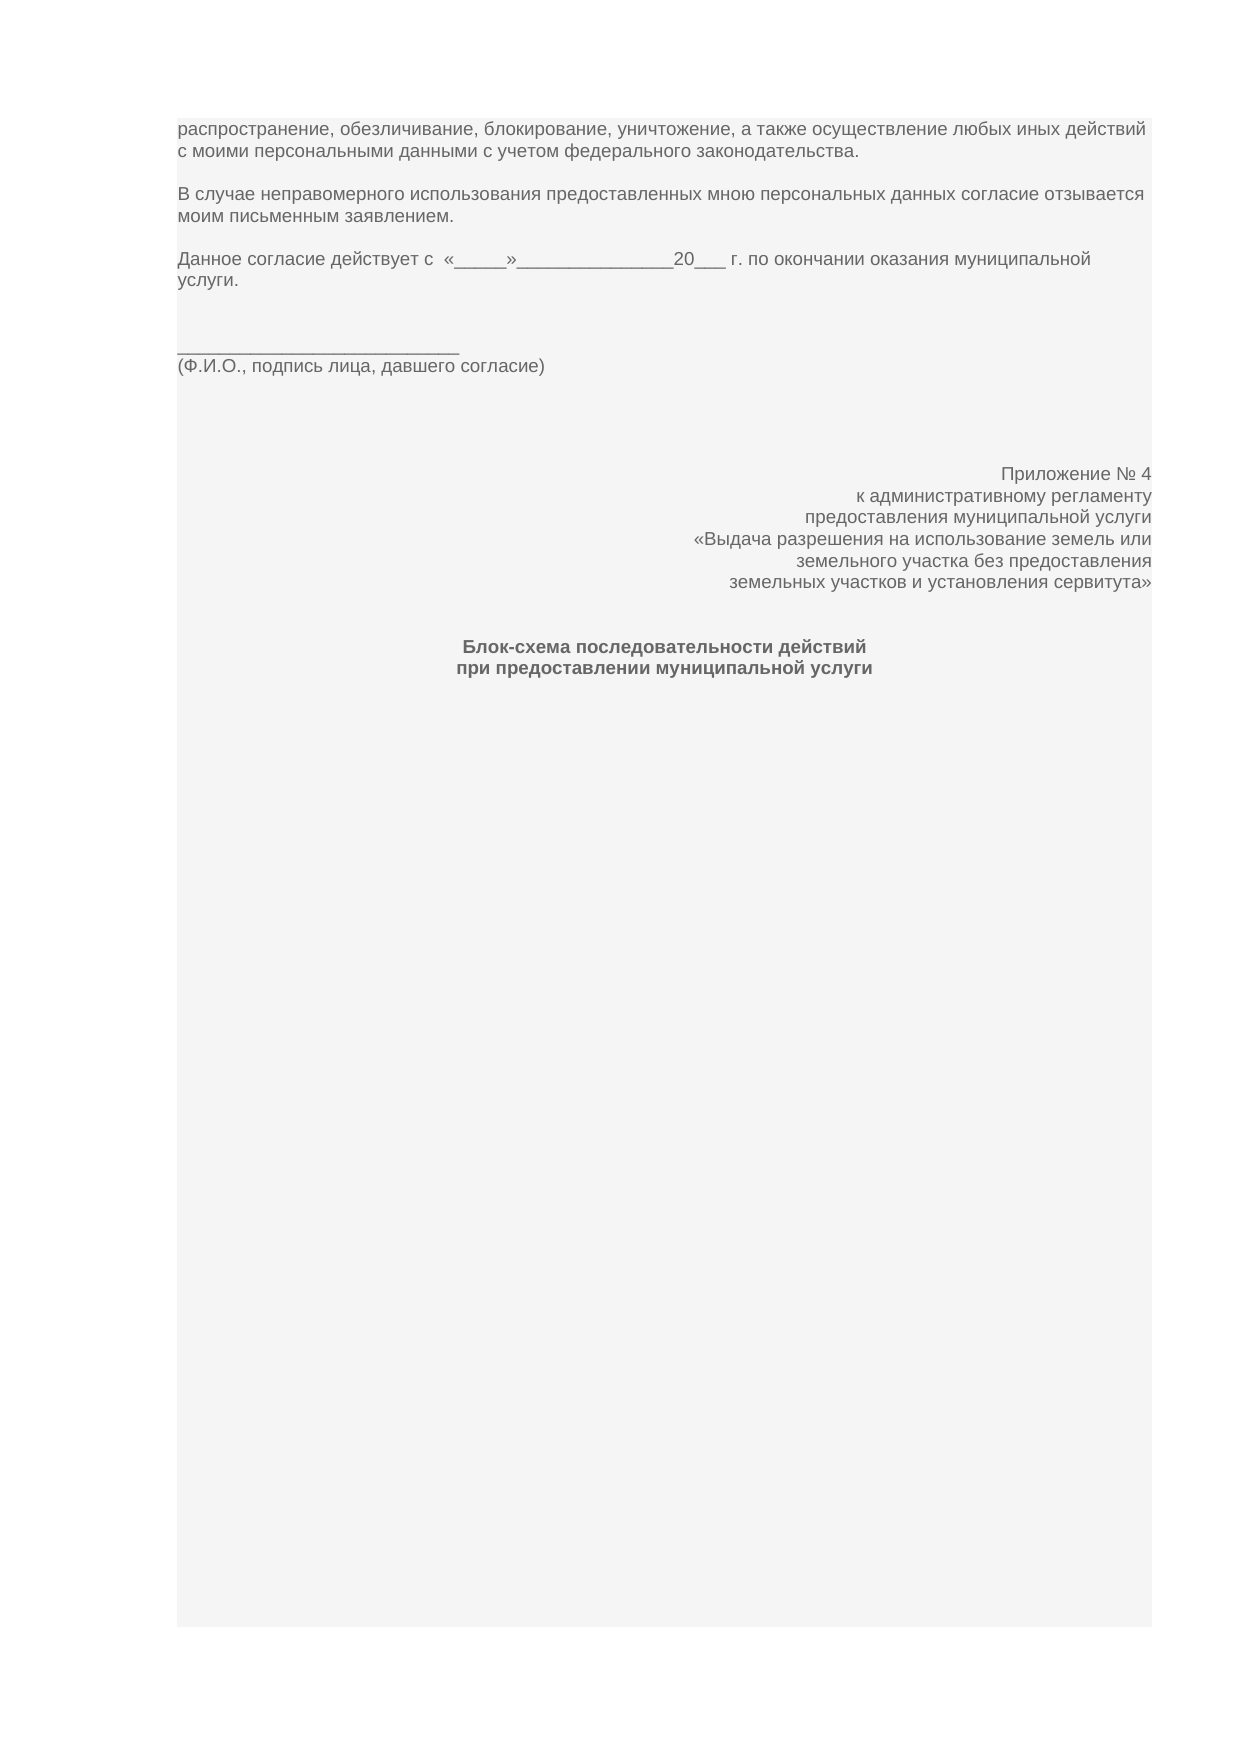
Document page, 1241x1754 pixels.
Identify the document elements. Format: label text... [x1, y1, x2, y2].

text при предоставлении муниципальной услуги [177, 657, 1152, 679]
text земельных участков и установления сервитута» [177, 571, 1152, 592]
text земельного участка без предоставления [177, 549, 1152, 571]
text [177, 118, 1152, 161]
text к административному регламенту [177, 485, 1152, 506]
text ___________________________ [177, 334, 1152, 355]
text «Выдача разрешения на использование земель или [177, 528, 1152, 549]
text (Ф.И.О., подпись лица, давшего согласие) [177, 355, 1152, 377]
text В случае неправомерного использования предоставленных мною персональных данных согласие отзывается моим письменным заявлением. [177, 183, 1152, 226]
text Блок-схема последовательности действий [177, 636, 1152, 657]
text Приложение № 4 [177, 463, 1152, 485]
text Данное согласие действует с «_____»_______________20___ г. по окончании оказания муниципальной услуги. [177, 247, 1152, 291]
text предоставления муниципальной услуги [177, 506, 1152, 528]
